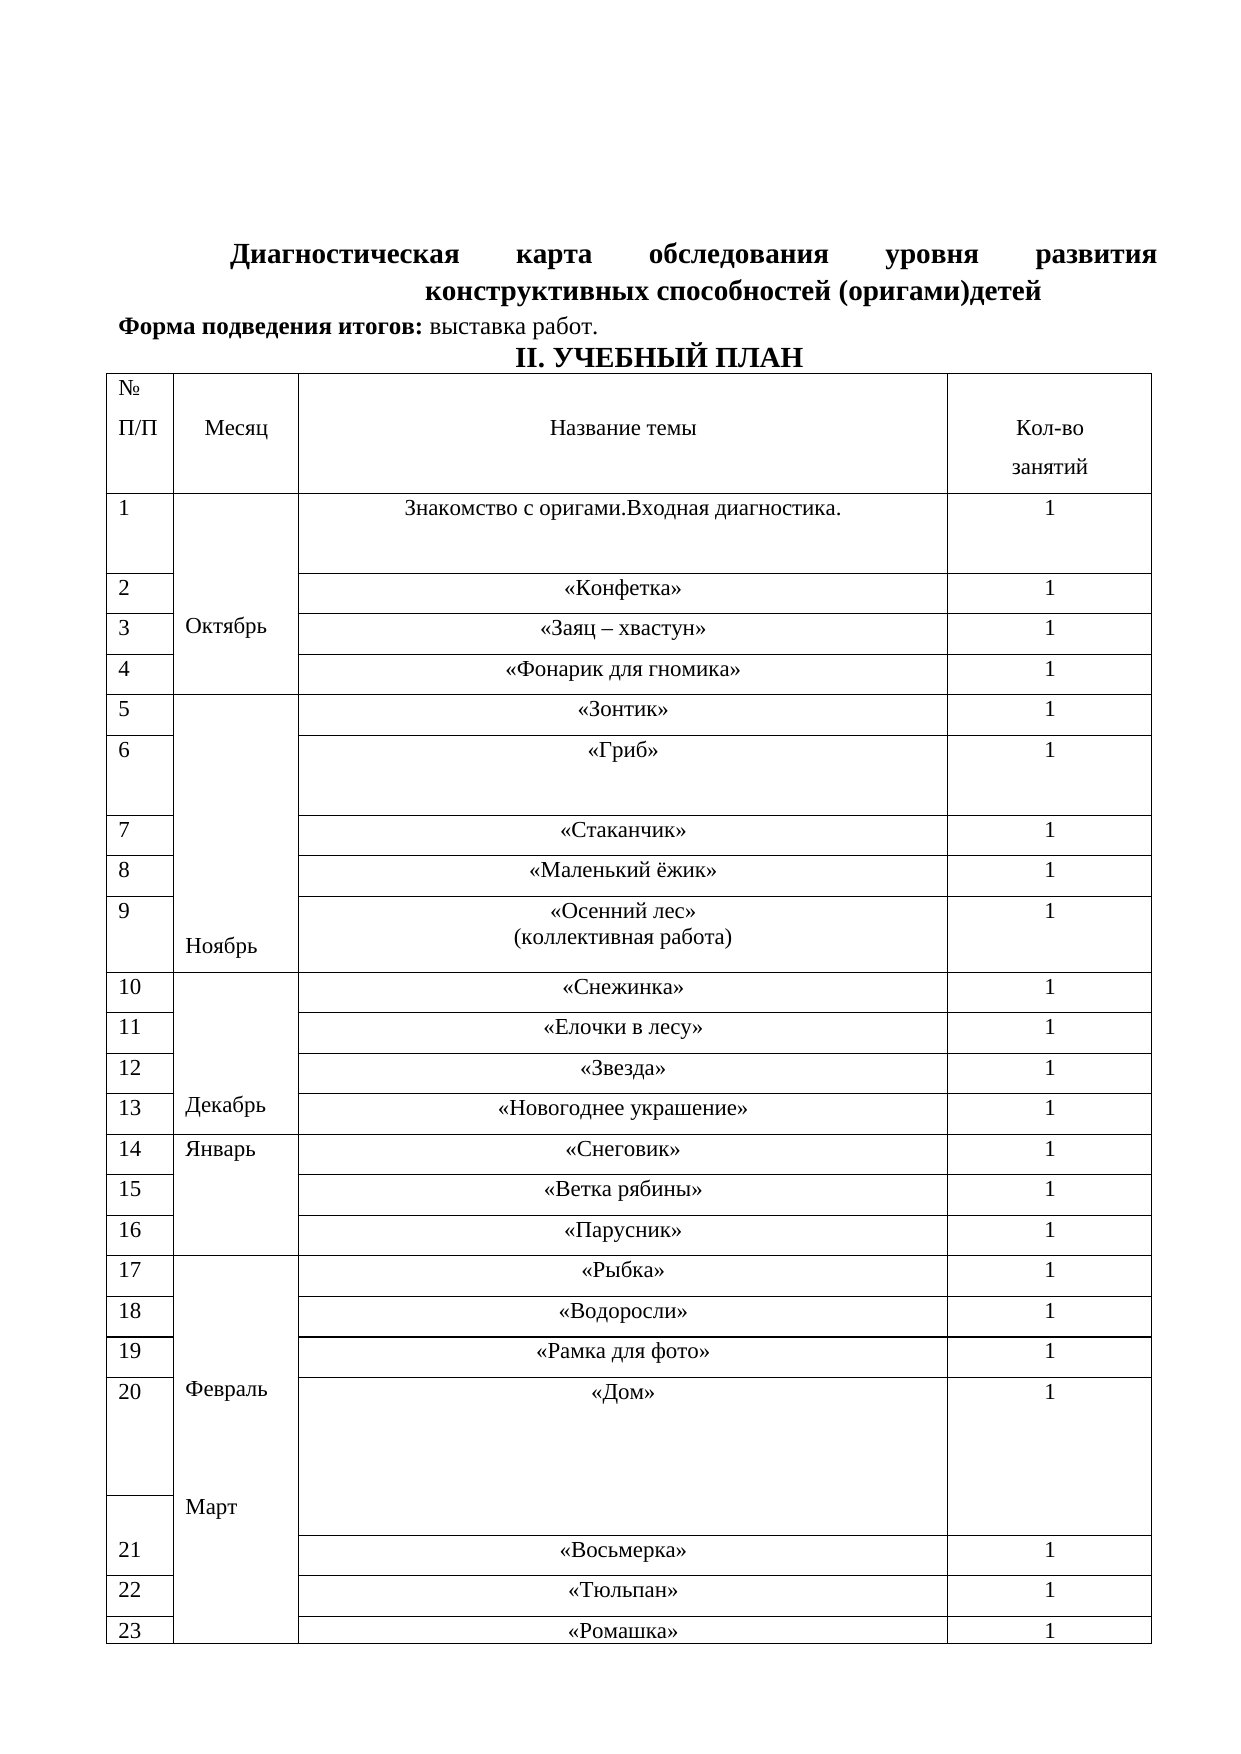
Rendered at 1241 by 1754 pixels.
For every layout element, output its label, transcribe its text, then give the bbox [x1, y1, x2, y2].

table_cell 1 [948, 1175, 1151, 1215]
text Диагностическая карта обследования уровня развития конструктивных способностей (оригами)детей [230, 236, 1158, 307]
table_cell 1 [948, 574, 1151, 613]
table_header Кол-во занятий [948, 374, 1151, 493]
table_cell 1 [948, 1256, 1151, 1296]
table_cell 1 [948, 1536, 1151, 1575]
table_cell Декабрь [174, 973, 298, 1134]
table_cell 1 [948, 816, 1151, 855]
table_cell Знакомство с оригами.Входная диагностика. [299, 494, 947, 573]
table_header Месяц [174, 374, 298, 493]
table_cell «Ветка рябины» [299, 1175, 947, 1215]
text Форма подведения итогов: выставка работ. [118, 311, 1200, 340]
table_header Название темы [299, 374, 947, 493]
table_cell 1 [948, 1576, 1151, 1616]
table_cell 22 [107, 1576, 173, 1616]
table_cell «Осенний лес» (коллективная работа) [299, 897, 947, 972]
table_cell 1 [948, 1297, 1151, 1336]
table_cell Февраль Март [174, 1256, 298, 1643]
table_cell 19 [107, 1338, 173, 1377]
table_cell «Звезда» [299, 1054, 947, 1093]
table_cell «Новогоднее украшение» [299, 1094, 947, 1134]
table_cell 5 [107, 695, 173, 735]
table_cell 1 [948, 1216, 1151, 1255]
table_cell «Дом» [299, 1378, 947, 1535]
table_cell 1 [948, 736, 1151, 815]
table_cell «Стаканчик» [299, 816, 947, 855]
table_cell 1 [948, 1378, 1151, 1535]
table_cell «Рамка для фото» [299, 1338, 947, 1377]
table_cell 23 [107, 1617, 173, 1643]
table_cell «Снеговик» [299, 1135, 947, 1174]
table_cell «Маленький ёжик» [299, 856, 947, 896]
table_cell 1 [107, 494, 173, 573]
table_header № П/П [107, 374, 173, 493]
table_cell 1 [948, 1617, 1151, 1643]
table_cell 1 [948, 1094, 1151, 1134]
table_cell «Фонарик для гномика» [299, 655, 947, 694]
table_cell 10 [107, 973, 173, 1012]
table_cell 1 [948, 614, 1151, 654]
table_cell 4 [107, 655, 173, 694]
table_cell «Елочки в лесу» [299, 1013, 947, 1053]
table_cell 9 [107, 897, 173, 972]
table_cell 1 [948, 655, 1151, 694]
table_cell 1 [948, 695, 1151, 735]
table_cell 1 [948, 973, 1151, 1012]
table_cell 1 [948, 1135, 1151, 1174]
table_cell 16 [107, 1216, 173, 1255]
table_cell 14 [107, 1135, 173, 1174]
table_cell Январь [174, 1135, 298, 1255]
table_cell 1 [948, 1338, 1151, 1377]
table_cell «Снежинка» [299, 973, 947, 1012]
table_cell 11 [107, 1013, 173, 1053]
table_cell 7 [107, 816, 173, 855]
table_cell 8 [107, 856, 173, 896]
table_cell 2 [107, 574, 173, 613]
text II. УЧЕБНЫЙ ПЛАН [118, 340, 1200, 373]
table_cell 17 [107, 1256, 173, 1296]
table_cell 15 [107, 1175, 173, 1215]
table_cell 18 [107, 1297, 173, 1336]
table_cell 3 [107, 614, 173, 654]
table_cell 1 [948, 1054, 1151, 1093]
table_cell «Конфетка» [299, 574, 947, 613]
table_cell 1 [948, 856, 1151, 896]
table_cell «Зонтик» [299, 695, 947, 735]
table_cell 1 [948, 494, 1151, 573]
table_cell 21 [107, 1496, 173, 1575]
table_cell «Парусник» [299, 1216, 947, 1255]
table_cell «Тюльпан» [299, 1576, 947, 1616]
table_cell 12 [107, 1054, 173, 1093]
table_cell Октябрь [174, 494, 298, 694]
table_cell «Восьмерка» [299, 1536, 947, 1575]
table_cell «Заяц – хвастун» [299, 614, 947, 654]
table_cell Ноябрь [174, 695, 298, 972]
table_cell «Водоросли» [299, 1297, 947, 1336]
table_cell 20 [107, 1378, 173, 1495]
table_cell «Гриб» [299, 736, 947, 815]
table_cell 6 [107, 736, 173, 815]
table_cell 1 [948, 897, 1151, 972]
table_cell 1 [948, 1013, 1151, 1053]
table_cell 13 [107, 1094, 173, 1134]
table_cell «Рыбка» [299, 1256, 947, 1296]
table_cell «Ромашка» [299, 1617, 947, 1643]
